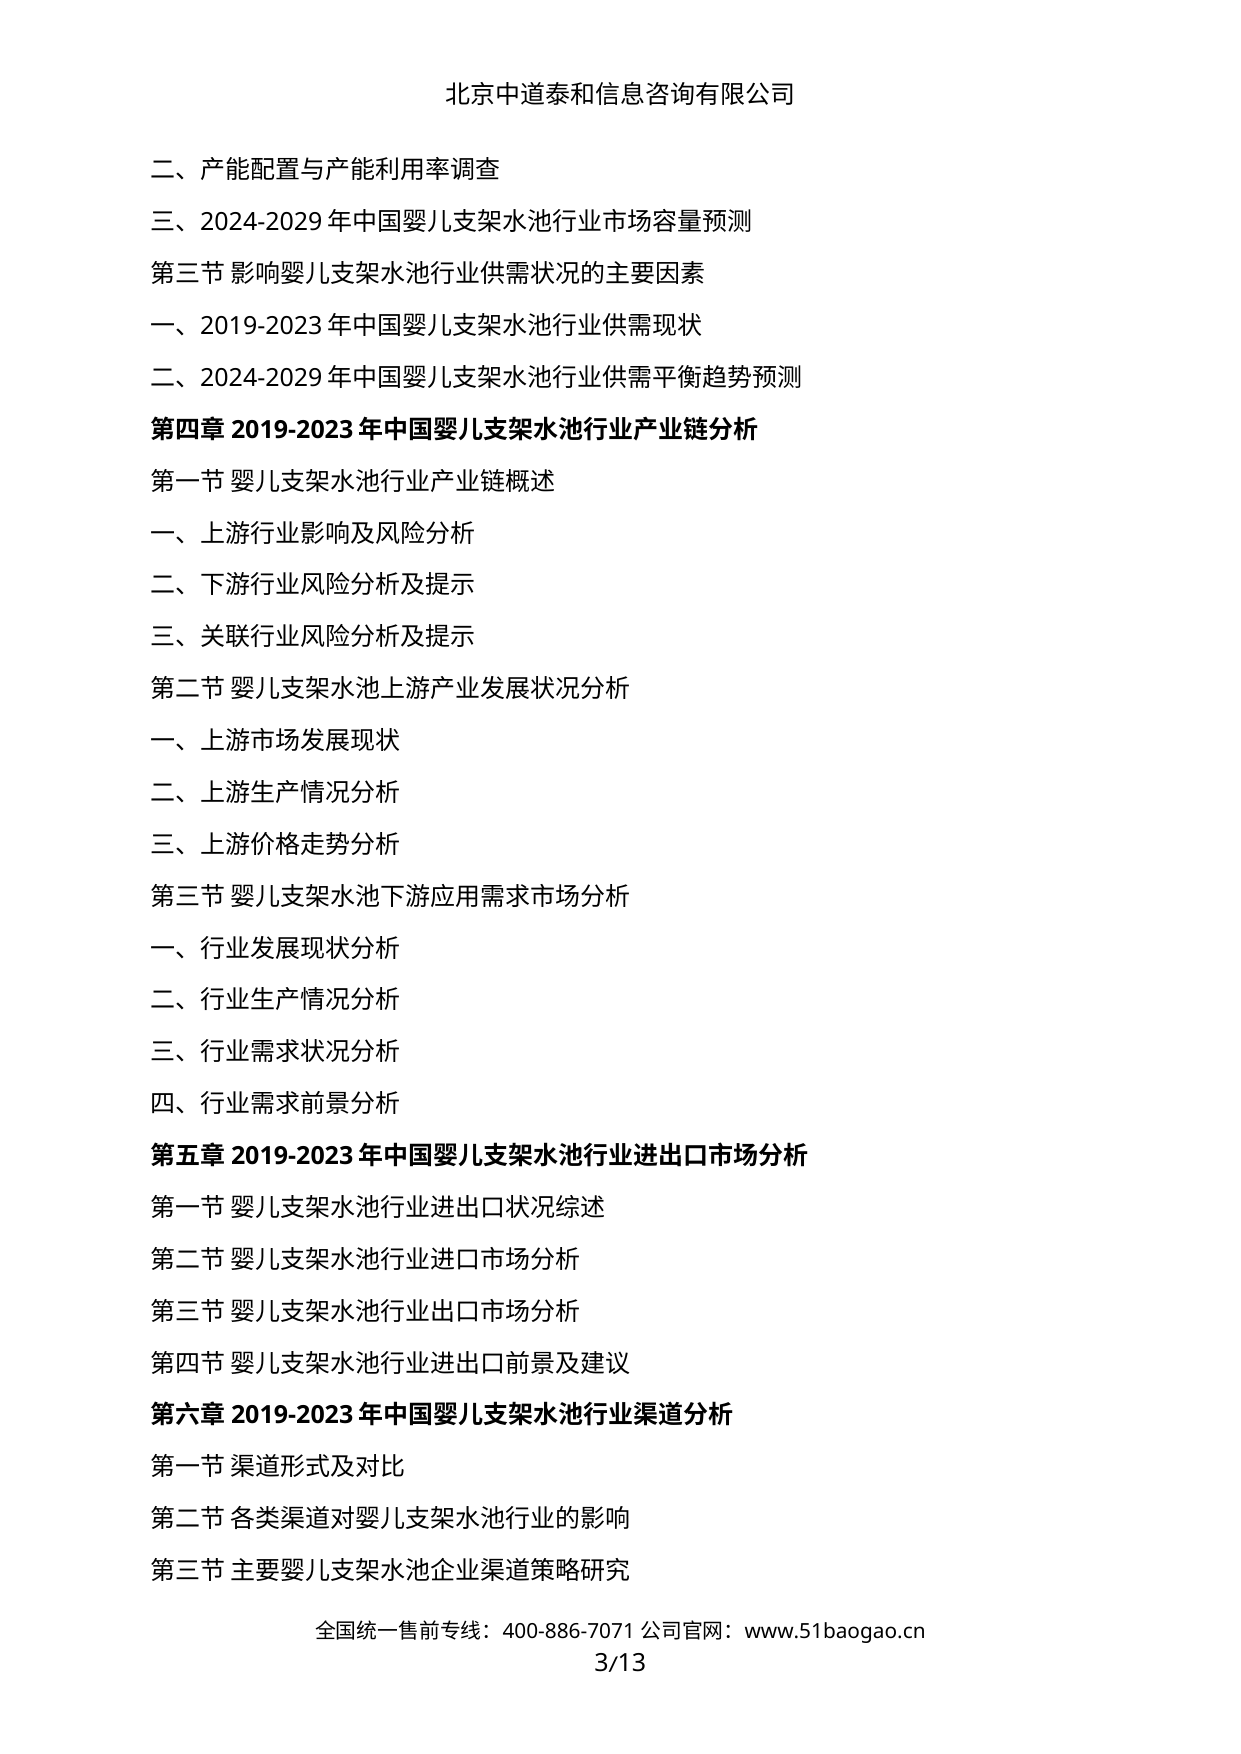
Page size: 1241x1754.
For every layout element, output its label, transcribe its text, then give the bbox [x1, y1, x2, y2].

text 四、行业需求前景分析 [150, 1084, 1090, 1120]
text 第四节 婴儿支架水池行业进出口前景及建议 [150, 1343, 1090, 1379]
text 第三节 主要婴儿支架水池企业渠道策略研究 [150, 1551, 1090, 1587]
text 三、2024-2029年中国婴儿支架水池行业市场容量预测 [150, 202, 1090, 238]
text 第三节 影响婴儿支架水池行业供需状况的主要因素 [150, 254, 1090, 290]
text 第一节 婴儿支架水池行业产业链概述 [150, 461, 1090, 497]
text 第一节 渠道形式及对比 [150, 1447, 1090, 1483]
text 第二节 婴儿支架水池行业进口市场分析 [150, 1239, 1090, 1276]
text 第三节 婴儿支架水池下游应用需求市场分析 [150, 876, 1090, 912]
text 三、上游价格走势分析 [150, 824, 1090, 861]
text 第四章 2019-2023年中国婴儿支架水池行业产业链分析 [150, 409, 1090, 446]
text 第五章 2019-2023年中国婴儿支架水池行业进出口市场分析 [150, 1136, 1090, 1172]
text 三、行业需求状况分析 [150, 1032, 1090, 1068]
text 二、上游生产情况分析 [150, 772, 1090, 809]
text 第三节 婴儿支架水池行业出口市场分析 [150, 1291, 1090, 1327]
text 一、上游市场发展现状 [150, 721, 1090, 757]
text 一、行业发展现状分析 [150, 928, 1090, 964]
text 一、上游行业影响及风险分析 [150, 513, 1090, 549]
text 三、关联行业风险分析及提示 [150, 617, 1090, 653]
text 二、2024-2029年中国婴儿支架水池行业供需平衡趋势预测 [150, 357, 1090, 394]
text 一、2019-2023年中国婴儿支架水池行业供需现状 [150, 306, 1090, 342]
text 第一节 婴儿支架水池行业进出口状况综述 [150, 1187, 1090, 1224]
text 第二节 各类渠道对婴儿支架水池行业的影响 [150, 1499, 1090, 1535]
text 第六章 2019-2023年中国婴儿支架水池行业渠道分析 [150, 1395, 1090, 1431]
text 二、行业生产情况分析 [150, 980, 1090, 1016]
text 二、产能配置与产能利用率调查 [150, 150, 1090, 186]
text 二、下游行业风险分析及提示 [150, 565, 1090, 601]
text 第二节 婴儿支架水池上游产业发展状况分析 [150, 669, 1090, 705]
